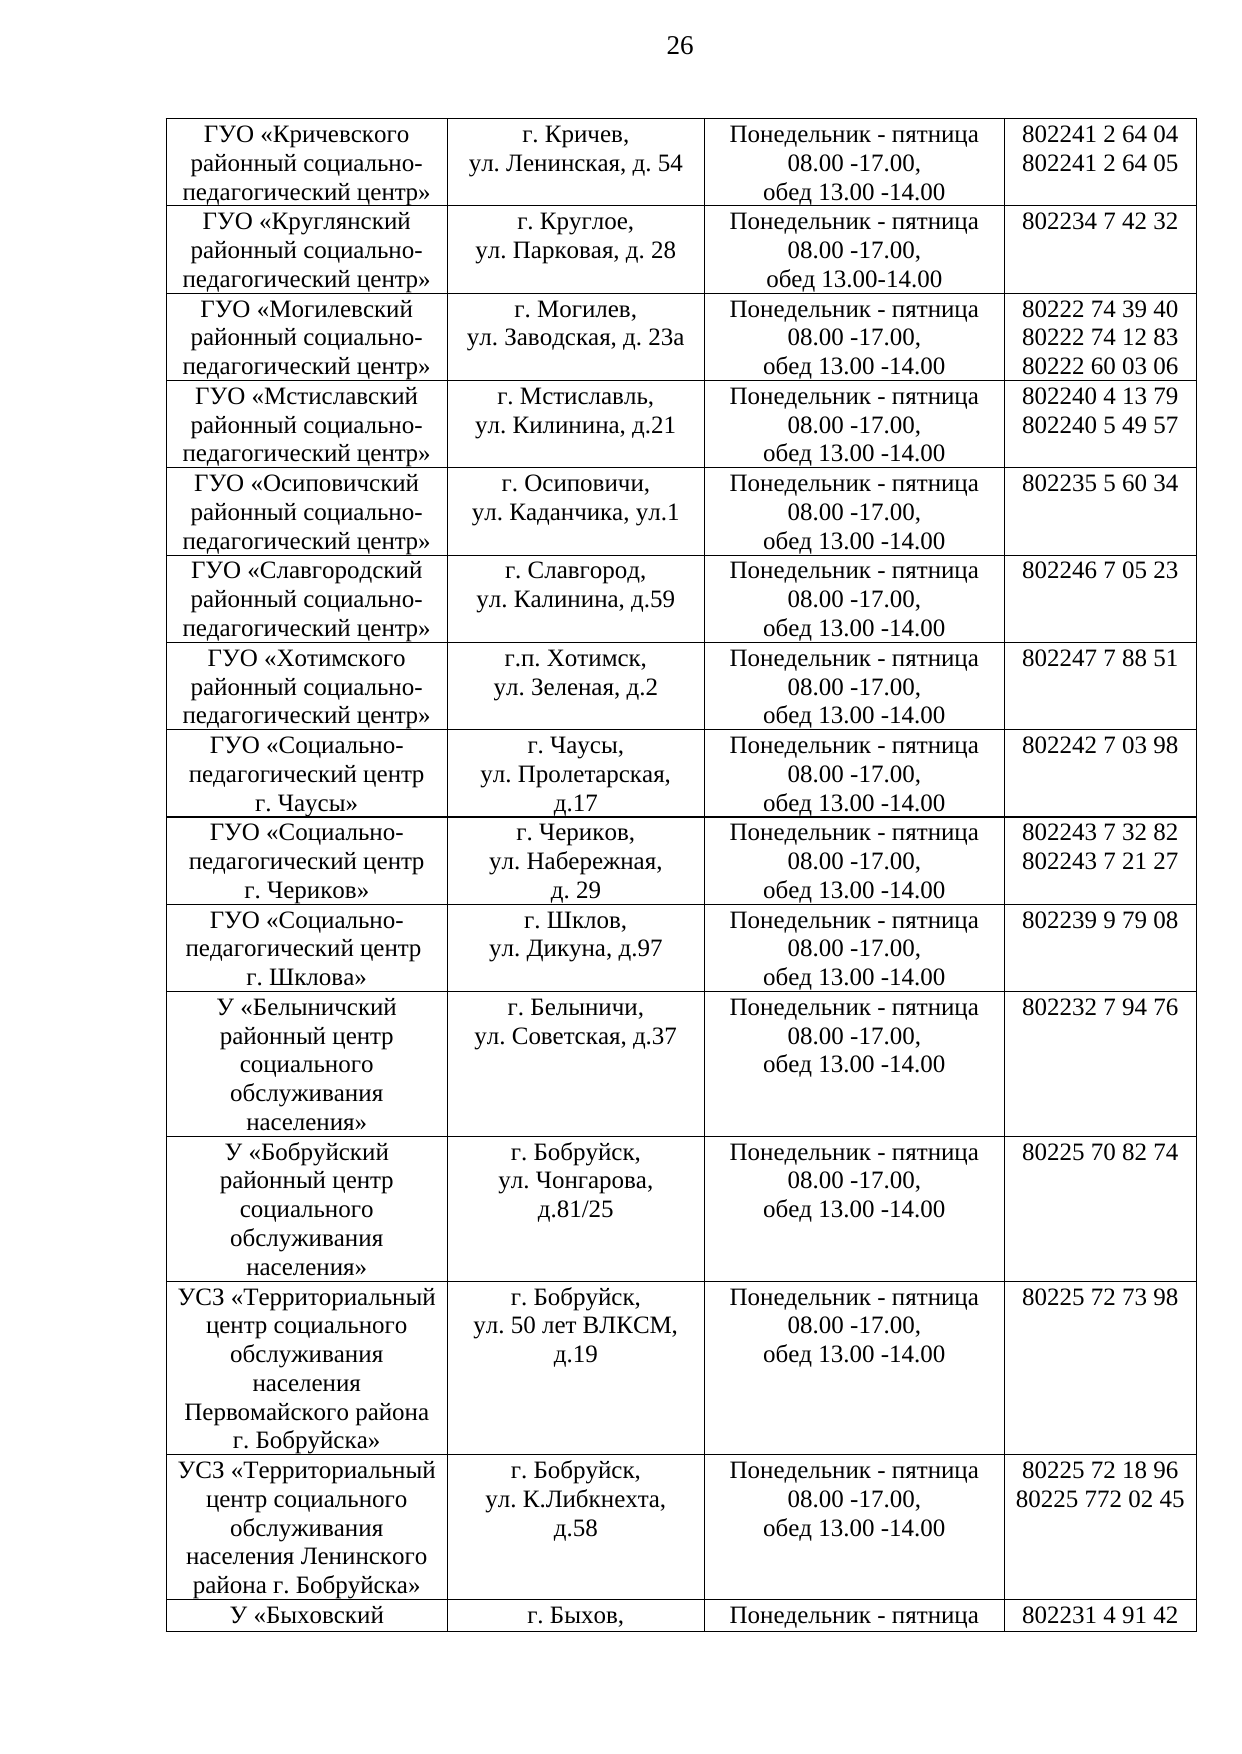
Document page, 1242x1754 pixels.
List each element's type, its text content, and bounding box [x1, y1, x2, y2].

table_cell Понедельник - пятница 08.00 -17.00, обед 13.00 -14.00 [705, 381, 1004, 467]
table_cell г. Кричев, ул. Ленинская, д. 54 [448, 119, 704, 205]
table_cell 802239 9 79 08 [1005, 905, 1196, 991]
table_cell Понедельник - пятница 08.00 -17.00, обед 13.00 -14.00 [705, 643, 1004, 729]
table_cell 802235 5 60 34 [1005, 468, 1196, 554]
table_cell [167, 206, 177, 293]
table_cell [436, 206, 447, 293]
table_cell 802241 2 64 04 802241 2 64 05 [1005, 119, 1196, 205]
table_cell 80225 70 82 74 [1005, 1137, 1196, 1281]
table_cell У «Белыничский районный центр социального обслуживания населения» [167, 992, 447, 1136]
table_cell Понедельник - пятница 08.00 -17.00, обед 13.00 -14.00 [705, 1455, 1004, 1599]
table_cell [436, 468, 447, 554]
table_cell 802246 7 05 23 [1005, 556, 1196, 642]
table_cell г. Славгород, ул. Калинина, д.59 [448, 556, 704, 642]
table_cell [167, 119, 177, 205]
table_cell 80225 72 73 98 [1005, 1282, 1196, 1454]
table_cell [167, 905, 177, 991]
table_cell Понедельник - пятница 08.00 -17.00, обед 13.00 -14.00 [705, 730, 1004, 816]
table_cell г. Могилев, ул. Заводская, д. 23а [448, 294, 704, 380]
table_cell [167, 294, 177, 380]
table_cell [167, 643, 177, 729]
table_cell г. Шклов, ул. Дикуна, д.97 [448, 905, 704, 991]
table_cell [705, 1600, 1004, 1631]
table_cell Понедельник - пятница 08.00 -17.00, обед 13.00 -14.00 [705, 556, 1004, 642]
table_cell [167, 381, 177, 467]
table_cell Понедельник - пятница 08.00 -17.00, обед 13.00 -14.00 [705, 992, 1004, 1136]
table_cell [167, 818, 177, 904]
table_cell Понедельник - пятница 08.00 -17.00, обед 13.00 -14.00 [705, 905, 1004, 991]
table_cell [167, 1600, 447, 1631]
table_cell Понедельник - пятница 08.00 -17.00, обед 13.00 -14.00 [705, 818, 1004, 904]
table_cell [705, 119, 1004, 205]
table_cell У «Бобруйский районный центр социального обслуживания населения» [167, 1137, 447, 1281]
table_cell 802243 7 32 82 802243 7 21 27 [1005, 818, 1196, 904]
table_cell г. Бобруйск, ул. К.Либкнехта, д.58 [448, 1455, 704, 1599]
table_cell г. Бобруйск, ул. Чонгарова, д.81/25 [448, 1137, 704, 1281]
table_cell г.п. Хотимск, ул. Зеленая, д.2 [448, 643, 704, 729]
table_cell 802232 7 94 76 [1005, 992, 1196, 1136]
table_cell 80222 74 39 40 80222 74 12 83 80222 60 03 06 [1005, 294, 1196, 380]
table_cell г. Круглое, ул. Парковая, д. 28 [448, 206, 704, 293]
table_cell Понедельник - пятница 08.00 -17.00, обед 13.00-14.00 [705, 206, 1004, 293]
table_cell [448, 1600, 704, 1631]
table_cell Понедельник - пятница 08.00 -17.00, обед 13.00 -14.00 [705, 1137, 1004, 1281]
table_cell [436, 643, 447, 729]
table_cell Понедельник - пятница 08.00 -17.00, обед 13.00 -14.00 [705, 468, 1004, 554]
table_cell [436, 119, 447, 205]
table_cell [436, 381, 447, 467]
table_cell УСЗ «Территориальный центр социального обслуживания населения Ленинского района г. Бобруйска» [167, 1455, 447, 1599]
table_cell г. Осиповичи, ул. Каданчика, ул.1 [448, 468, 704, 554]
table_cell 802231 4 91 42 [1005, 1600, 1196, 1631]
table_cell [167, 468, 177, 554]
table_cell 802240 4 13 79 802240 5 49 57 [1005, 381, 1196, 467]
table_cell 802234 7 42 32 [1005, 206, 1196, 293]
table_cell г. Белыничи, ул. Советская, д.37 [448, 992, 704, 1136]
table_cell г. Бобруйск, ул. 50 лет ВЛКСМ, д.19 [448, 1282, 704, 1454]
table_cell г. Мстиславль, ул. Килинина, д.21 [448, 381, 704, 467]
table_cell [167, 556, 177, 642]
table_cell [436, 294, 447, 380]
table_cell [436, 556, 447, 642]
table_cell 802242 7 03 98 [1005, 730, 1196, 816]
table_cell 80225 72 18 96 80225 772 02 45 [1005, 1455, 1196, 1599]
table_cell Понедельник - пятница 08.00 -17.00, обед 13.00 -14.00 [705, 294, 1004, 380]
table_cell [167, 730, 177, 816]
table_cell 802247 7 88 51 [1005, 643, 1196, 729]
table_cell УСЗ «Территориальный центр социального обслуживания населения Первомайского района г. Бобруйска» [167, 1282, 447, 1454]
table_cell Понедельник - пятница 08.00 -17.00, обед 13.00 -14.00 [705, 1282, 1004, 1454]
